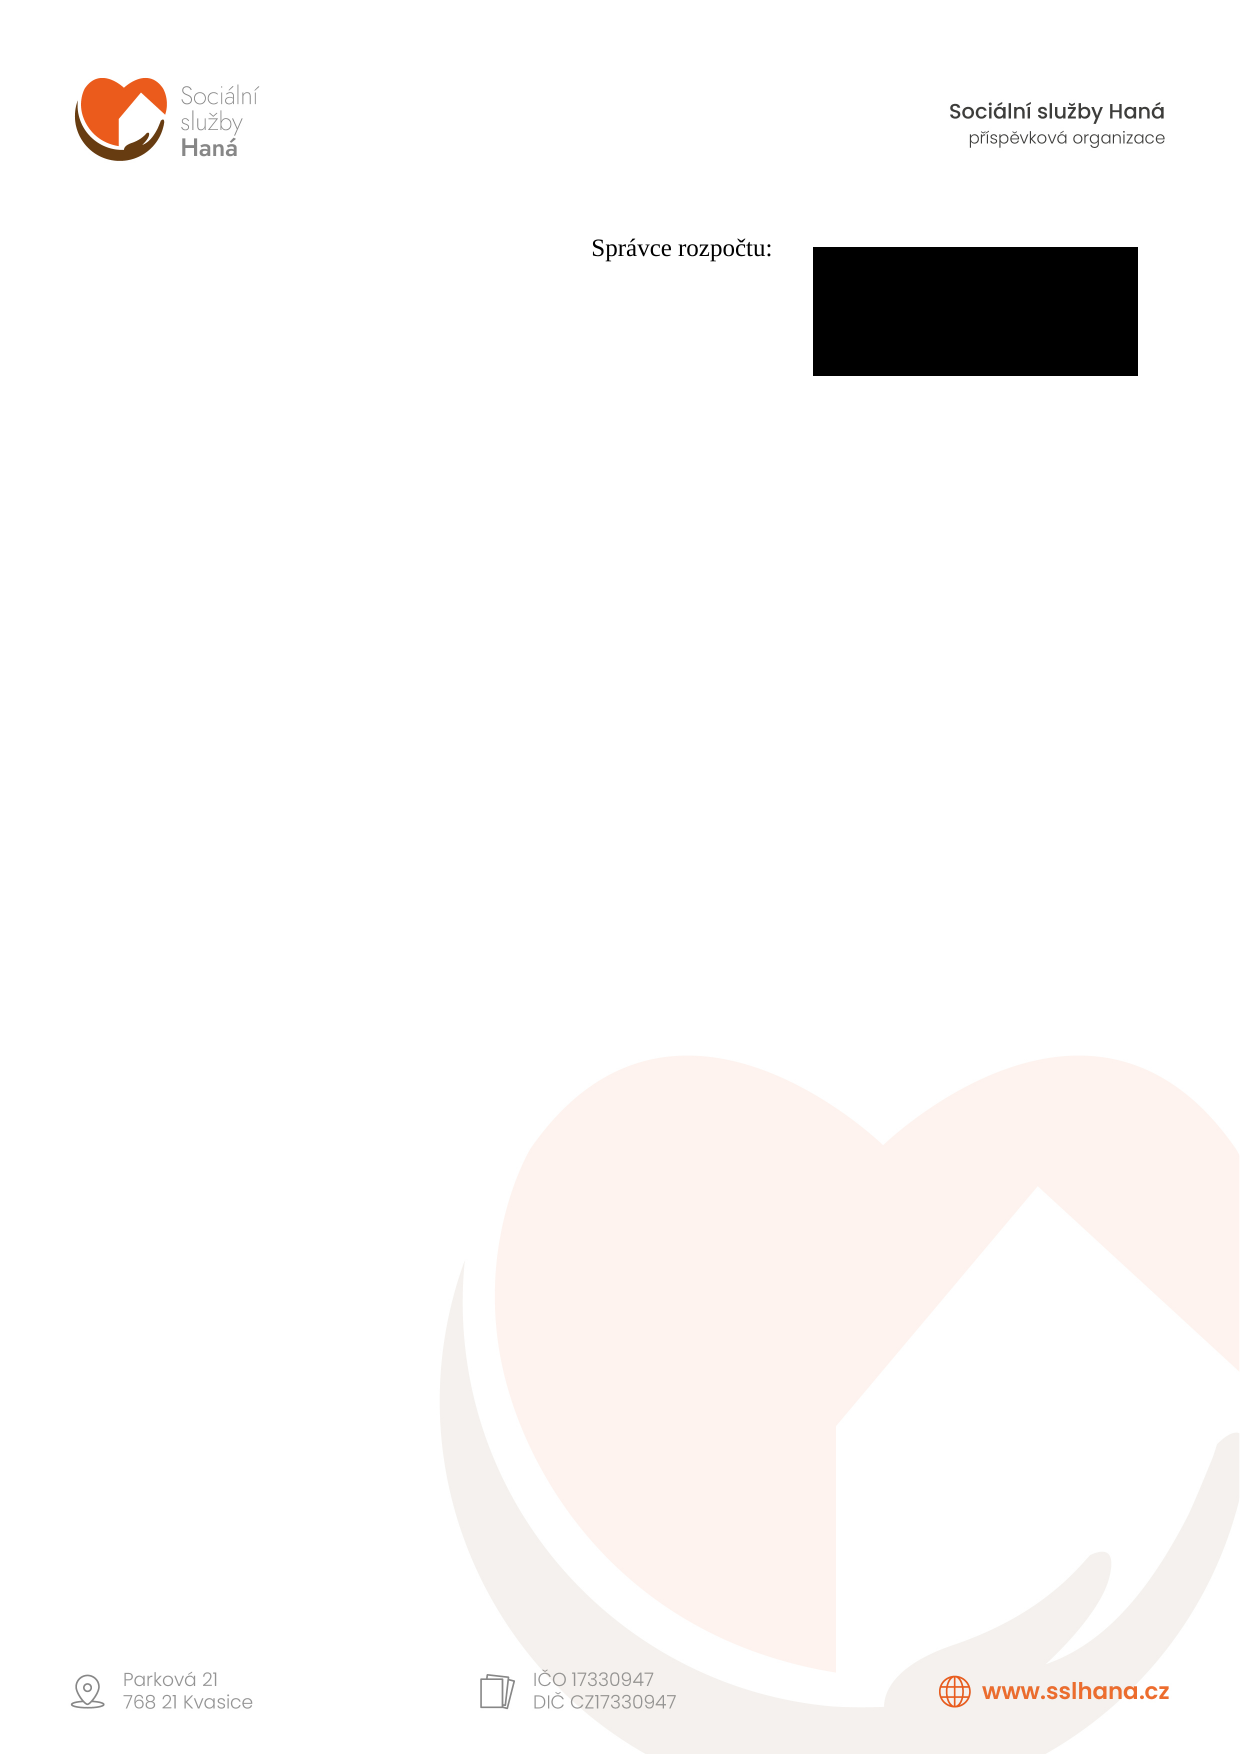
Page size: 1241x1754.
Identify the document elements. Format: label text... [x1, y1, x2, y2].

picture [0, 3, 1240, 1754]
text Správce rozpočtu: [149, 233, 1165, 262]
